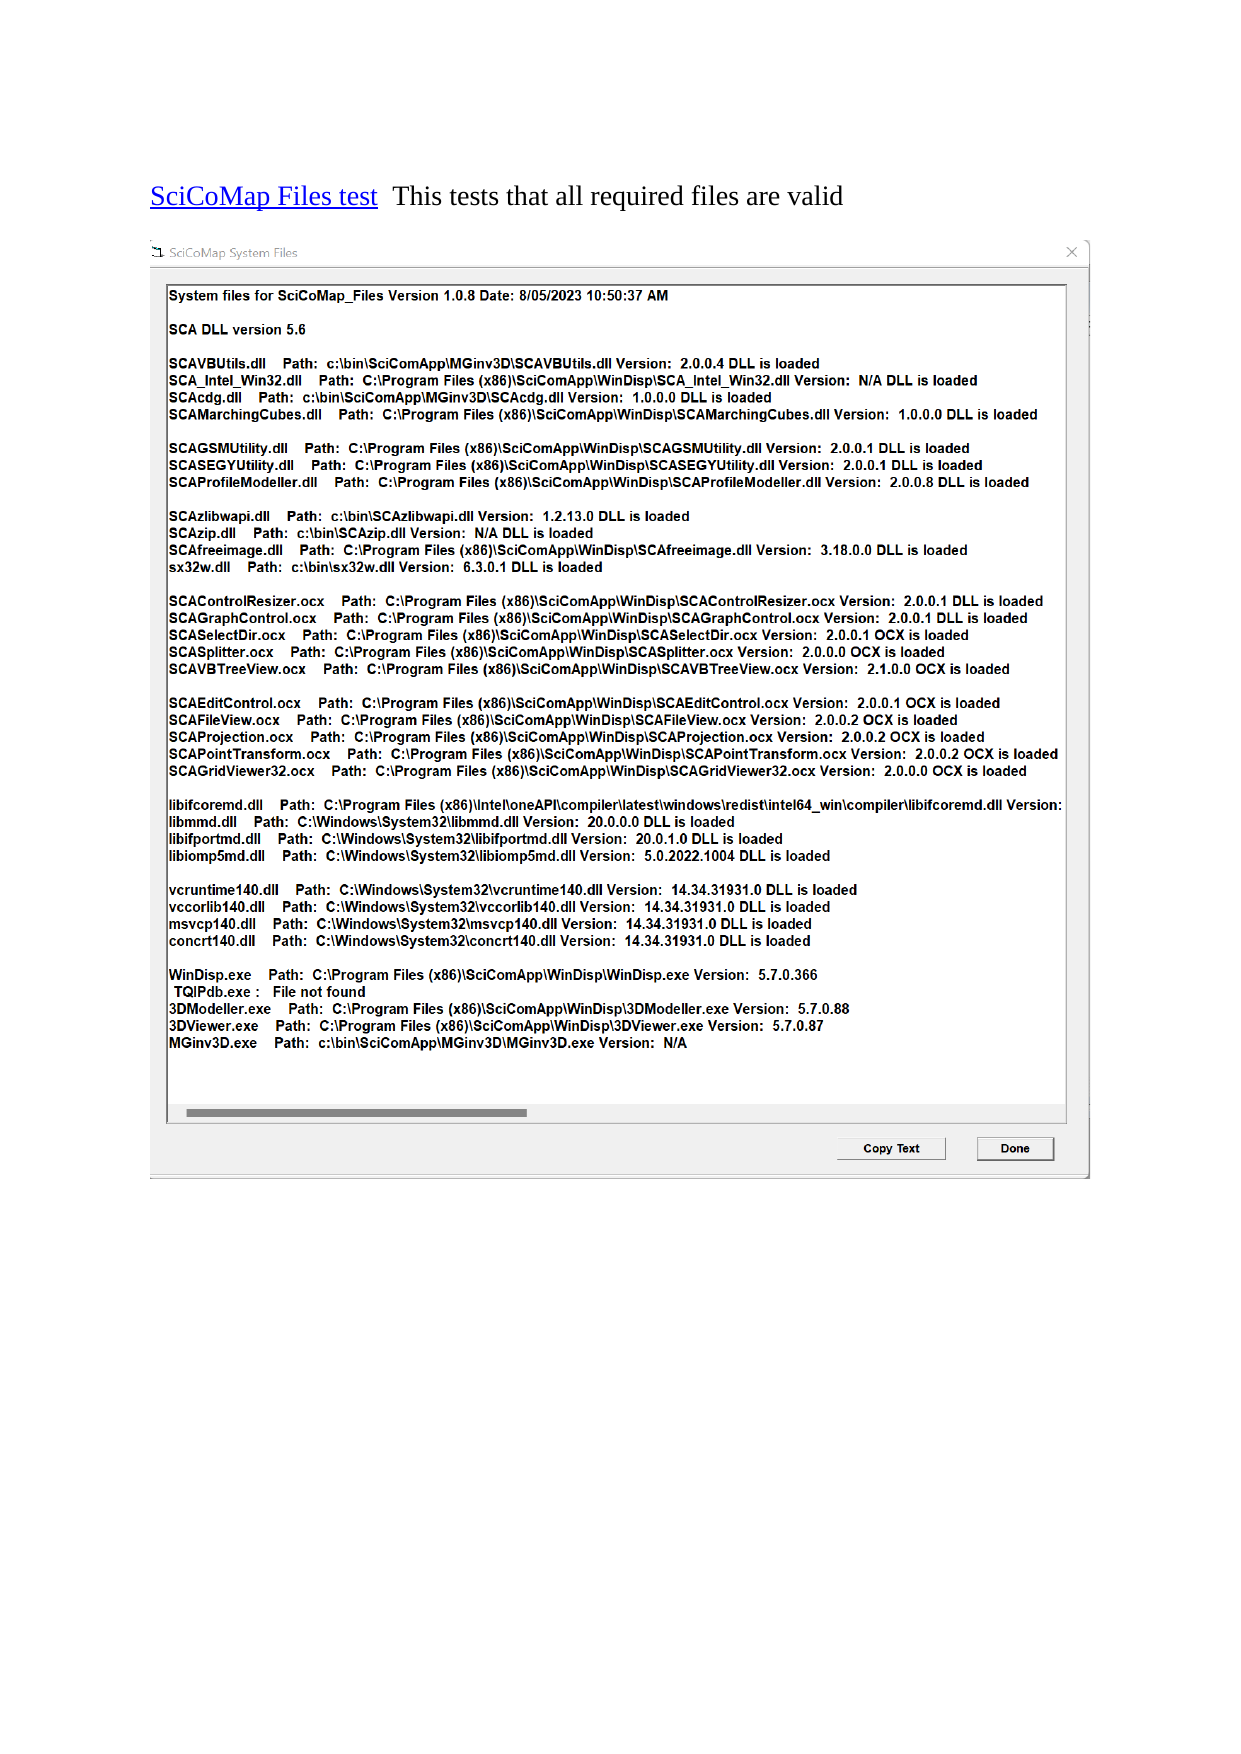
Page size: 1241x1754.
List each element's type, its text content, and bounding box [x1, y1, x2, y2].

text SciCoMap Files test This tests that all required files are valid [150, 179, 1090, 212]
picture [150, 240, 1091, 1179]
